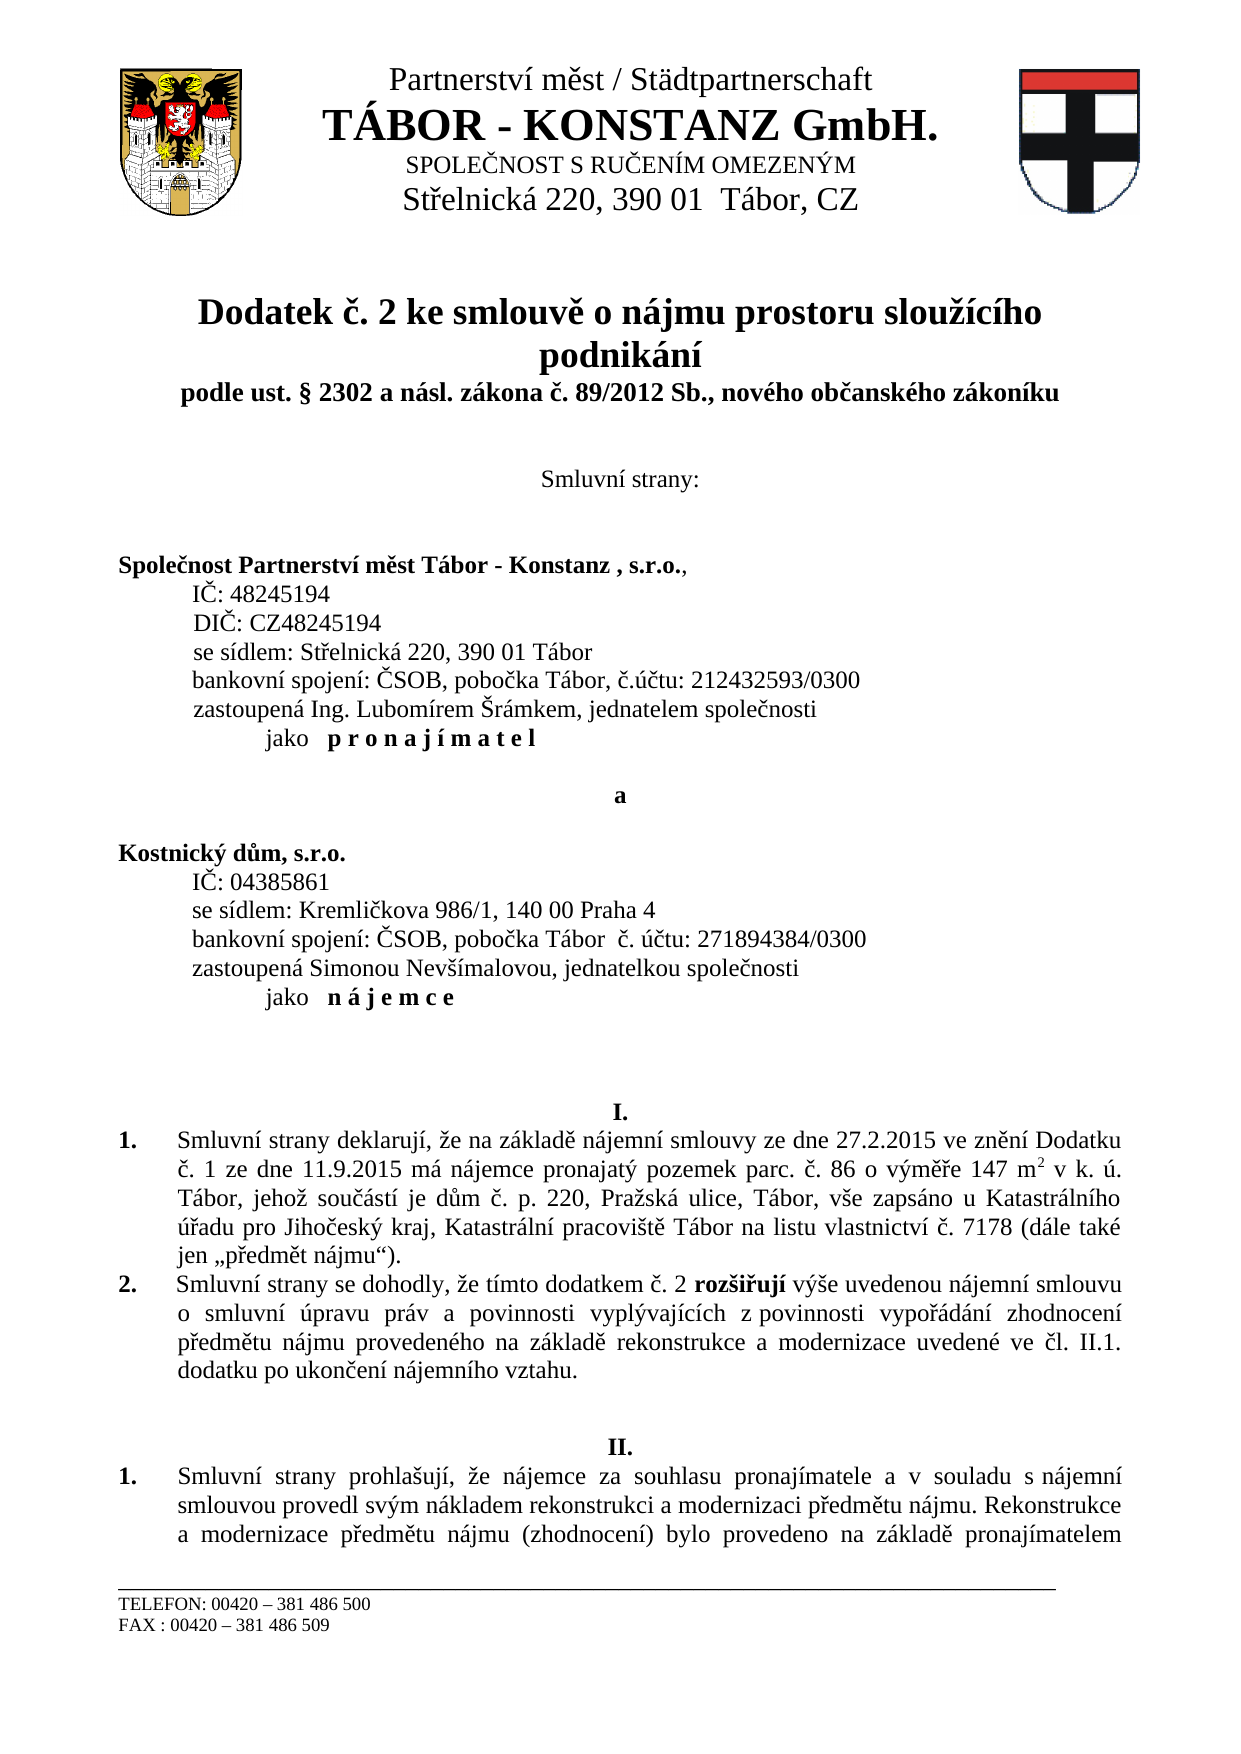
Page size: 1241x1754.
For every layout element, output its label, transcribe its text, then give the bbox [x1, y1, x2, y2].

list Smluvní strany deklarují, že na základě nájemní smlouvy ze dne 27.2.2015 ve znění Dodatku č. 1 ze dne 11.9.2015 má nájemce pronajatý pozemek parc. č. 86 o výměře v k. ú. Tábor, jehož součástí je dům č. p. 220, Pražská ulice, Tábor, vše zapsáno u Katastrálního úřadu pro Jihočeský kraj, Katastrální pracoviště Tábor na listu vlastnictví č. 7178 (dále také jen „předmět nájmu“). [118, 1126, 1122, 1269]
text I. [118, 1097, 1122, 1126]
text jako n á j e m c e [118, 982, 1122, 1011]
text Dodatek č. 2 ke smlouvě o nájmu prostoru sloužícího podnikání [118, 289, 1122, 376]
list Smluvní strany se dohodly, že tímto dodatkem č. 2 rozšiřují výše uvedenou nájemní smlouvu o smluvní úpravu práv a povinnosti vyplývajících z povinnosti vypořádání zhodnocení předmětu nájmu provedeného na základě rekonstrukce a modernizace uvedené ve čl. II.1. dodatku po ukončení nájemního vztahu. [118, 1269, 1122, 1384]
text II. [118, 1432, 1122, 1461]
text a [118, 781, 1122, 809]
text IČ: 04385861 [118, 867, 1122, 896]
text zastoupená Simonou Nevšímalovou, jednatelkou společnosti [118, 953, 1122, 982]
text Kostnický dům, s.r.o. [118, 838, 1122, 867]
text Partnerství měst / Städtpartnerschaft [118, 59, 1122, 97]
text se sídlem: Střelnická 220, 390 01 Tábor [118, 637, 1122, 666]
text IČ: 48245194 [118, 579, 1122, 608]
text Společnost Partnerství měst Tábor - Konstanz , s.r.o., [118, 551, 1122, 579]
text DIČ: CZ48245194 [118, 608, 1122, 637]
subtitle Smluvní strany: [118, 464, 1122, 493]
text SPOLEČNOST S RUČENÍM OMEZENÝM [243, 150, 1018, 179]
text podle ust. § násl. zákona č. 89/2012 Sb., nového občanského zákoníku [118, 376, 1122, 407]
picture [119, 67, 243, 216]
text Střelnická 220, 390 01 Tábor, CZ [118, 179, 1122, 217]
picture [1018, 67, 1141, 215]
text bankovní spojení: ČSOB, pobočka Tábor, č.účtu: 212432593/0300 [118, 666, 1122, 694]
text se sídlem: Kremličkova 986/1, 140 00 Praha 4 [118, 896, 1122, 924]
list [118, 1461, 1122, 1547]
text TÁBOR - KONSTANZ GmbH. [243, 97, 1018, 150]
text zastoupená Ing. Lubomírem Šrámkem, jednatelem společnosti [118, 694, 1122, 723]
text jako p r o n a j í m a t e l [118, 723, 1122, 752]
text bankovní spojení: ČSOB, pobočka Tábor č. účtu: 271894384/0300 [118, 924, 1122, 953]
